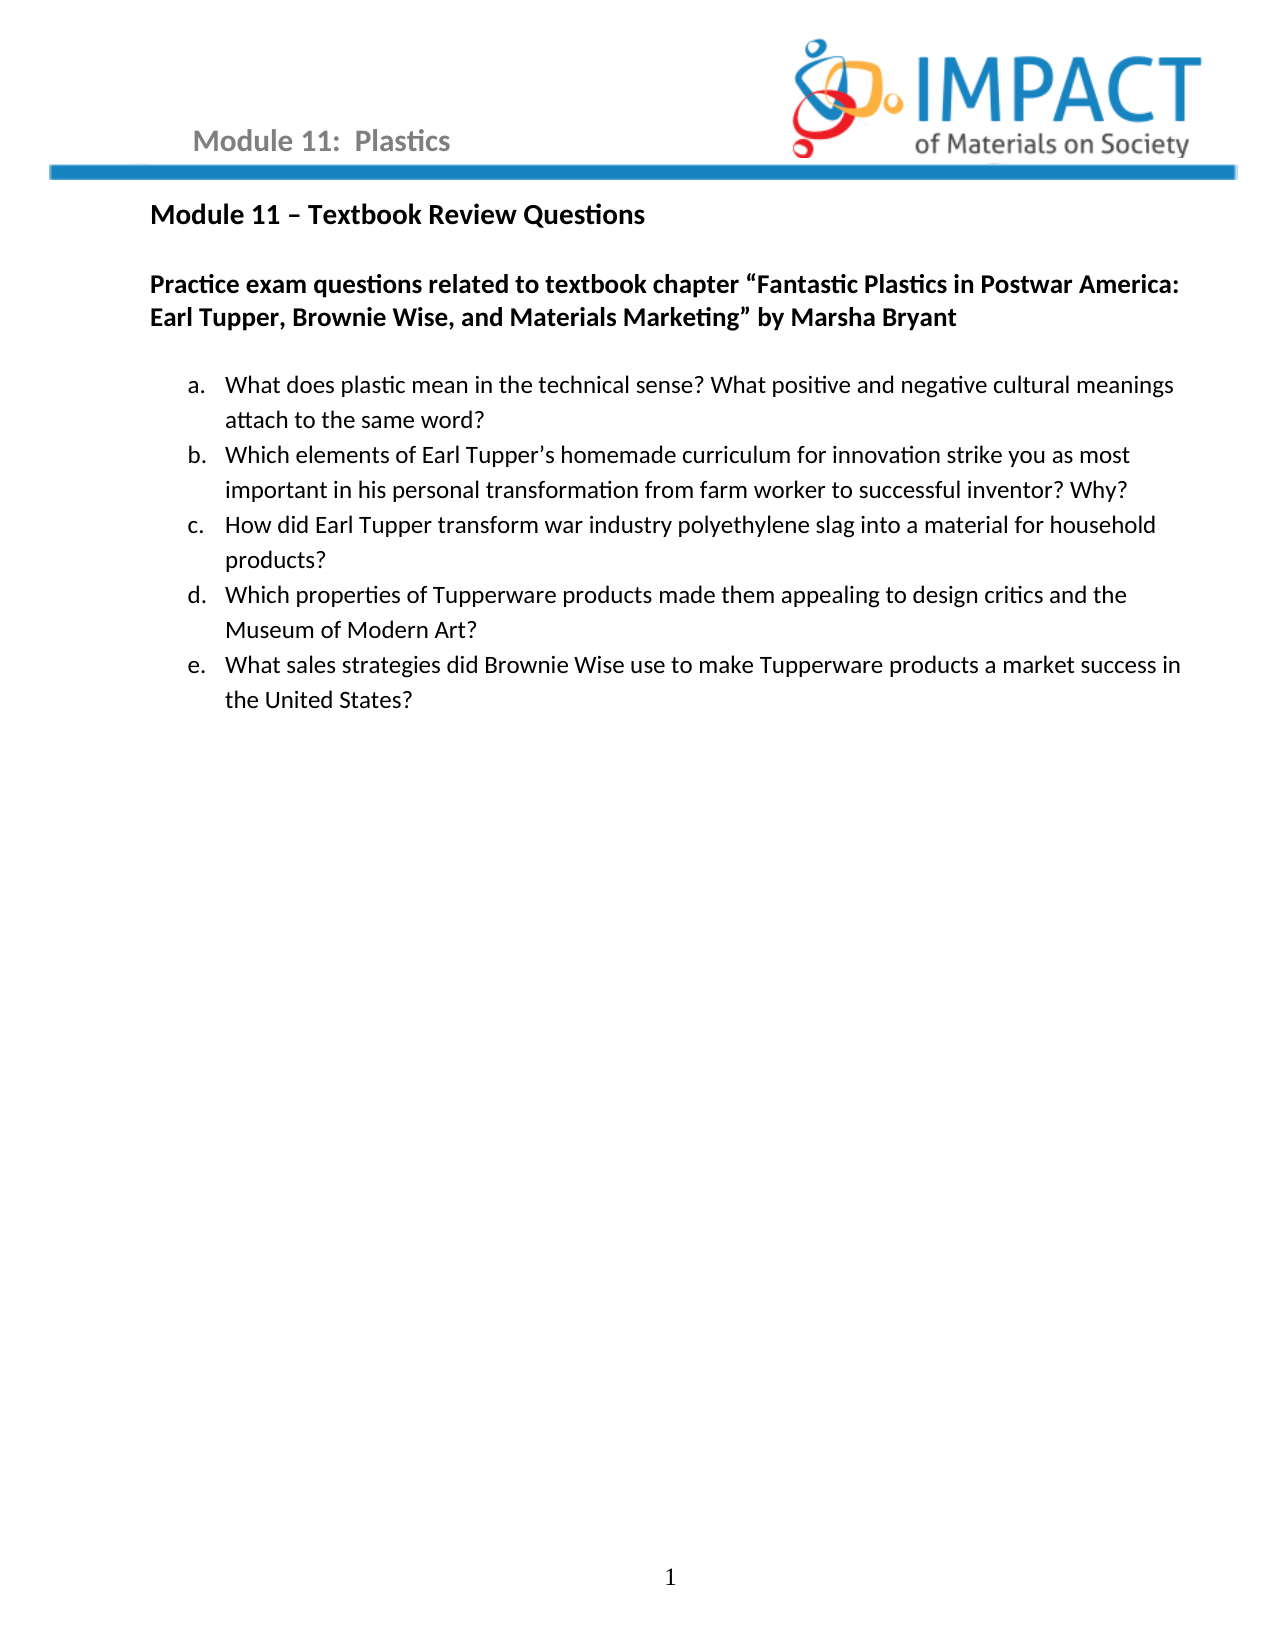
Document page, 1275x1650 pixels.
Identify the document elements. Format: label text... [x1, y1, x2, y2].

list Which elements of Earl Tupper’s homemade curriculum for innovation strike you as most important in his personal transformation from farm worker to successful inventor? Why? [187, 439, 1191, 504]
list How did Earl Tupper transform war industry polyethylene slag into a material for household products? [187, 509, 1191, 574]
list What does plastic mean in the technical sense? What positive and negative cultural meanings attach to the same word? [187, 369, 1191, 434]
list What sales strategies did Brownie Wise use to make Tupperware products a market success in the United States? [187, 649, 1191, 714]
picture [49, 163, 1239, 180]
list Which properties of Tupperware products made them appealing to design critics and the Museum of Modern Art? [187, 579, 1191, 644]
picture [763, 31, 1275, 158]
text Module 11 – Textbook Review Questions [150, 196, 1191, 232]
text Practice exam questions related to textbook chapter “Fantastic Plastics in Postwar America: Earl Tupper, Brownie Wise, and Materials Marketing” by Marsha Bryant [150, 267, 1191, 333]
